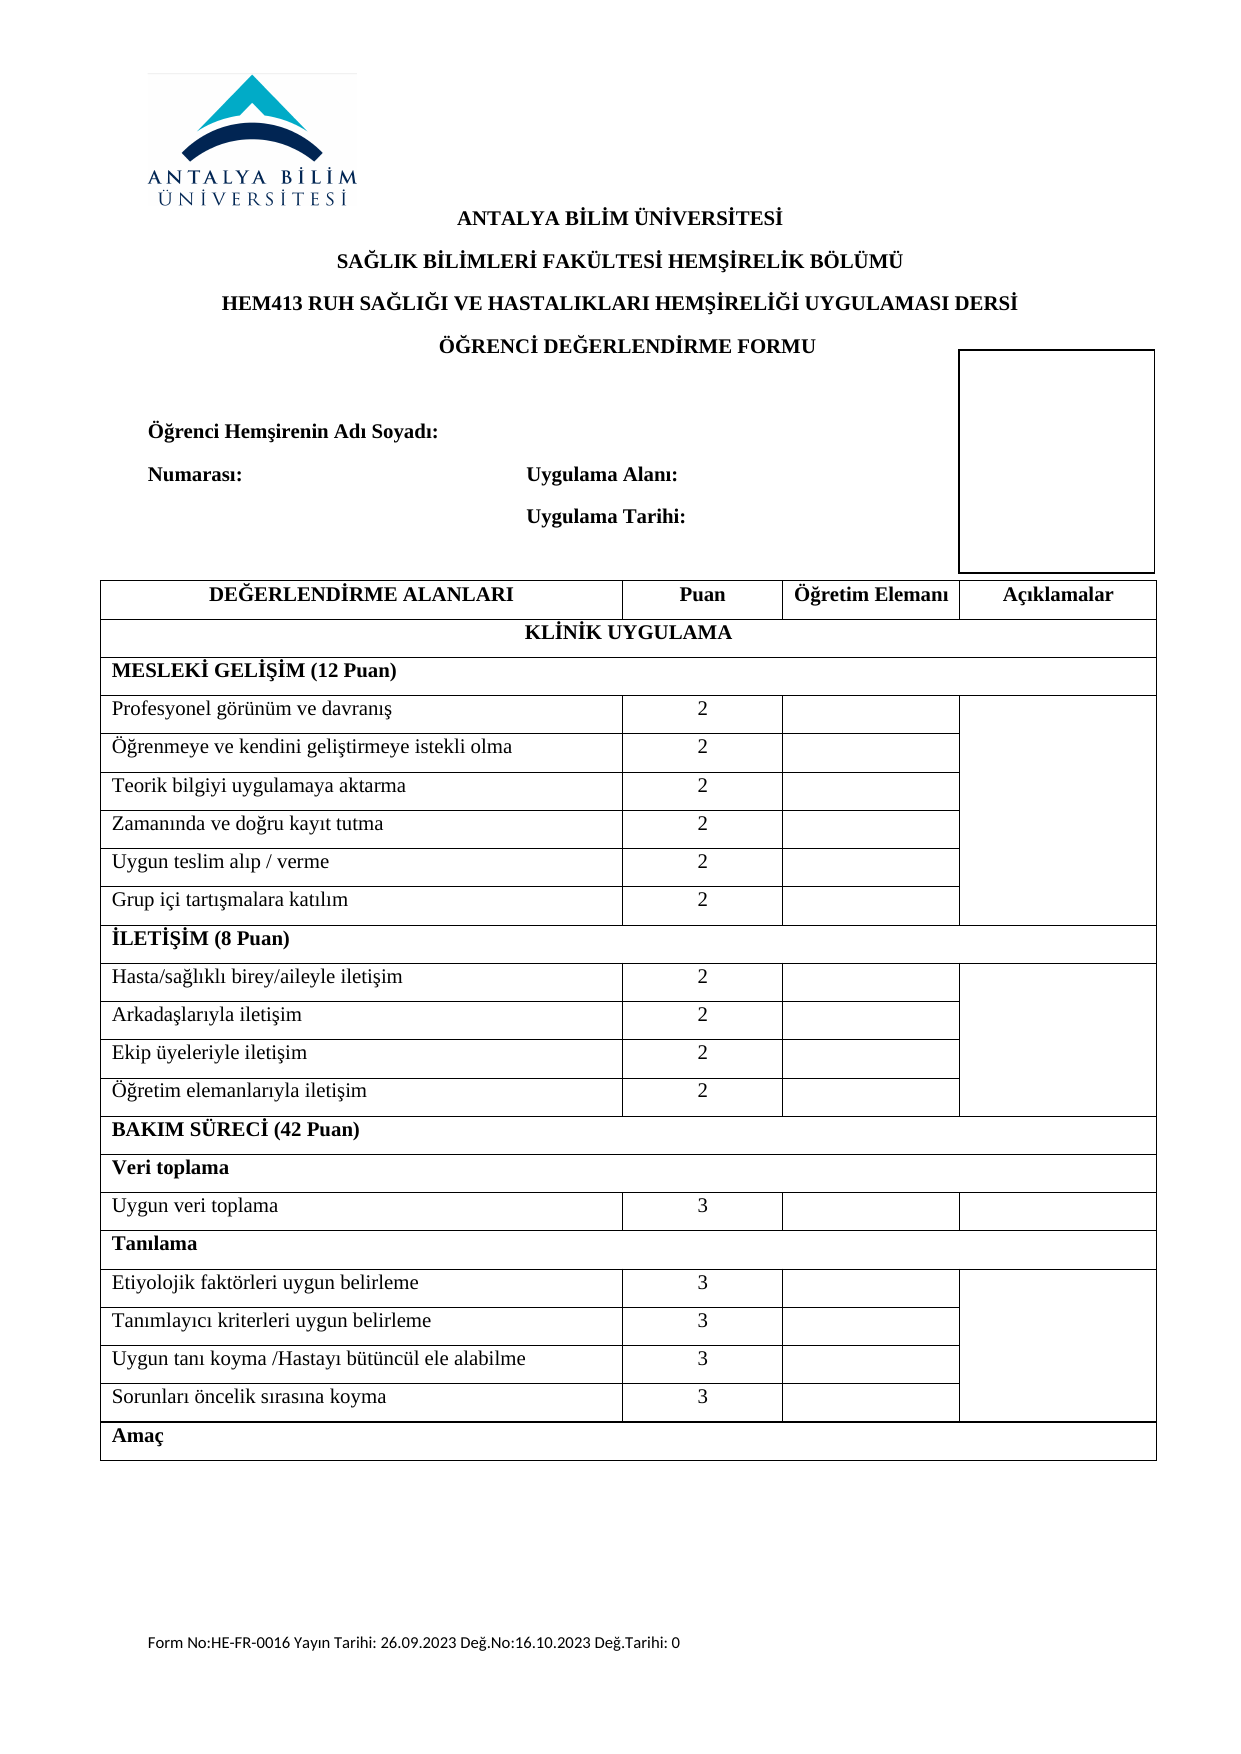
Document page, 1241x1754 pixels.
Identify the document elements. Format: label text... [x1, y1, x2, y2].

table_cell 3 [623, 1384, 782, 1421]
table_cell [960, 1193, 1156, 1230]
table_cell [783, 811, 959, 848]
text ANTALYA BİLİM ÜNİVERSİTESİ [148, 206, 1093, 230]
text HEM413 RUH SAĞLIĞI VE HASTALIKLARI HEMŞİRELİĞİ UYGULAMASI DERSİ [148, 291, 1093, 315]
table_cell [783, 696, 959, 733]
table_cell [783, 1346, 959, 1383]
text Numarası: Uygulama Alanı: [148, 462, 958, 486]
table_cell [783, 773, 959, 810]
table_cell Tanımlayıcı kriterleri uygun belirleme [101, 1308, 622, 1345]
table_cell Uygun veri toplama [101, 1193, 622, 1230]
table_cell 2 [623, 849, 782, 886]
table_cell Öğretim elemanlarıyla iletişim [101, 1079, 622, 1116]
picture [147, 73, 357, 206]
table_cell Teorik bilgiyi uygulamaya aktarma [101, 773, 622, 810]
table_cell Uygun teslim alıp / verme [101, 849, 622, 886]
table_cell Hasta/sağlıklı birey/aileyle iletişim [101, 964, 622, 1001]
table_cell BAKIM SÜRECİ (42 Puan) [101, 1117, 1156, 1154]
table_cell [960, 1270, 1156, 1421]
table_cell Sorunları öncelik sırasına koyma [101, 1384, 622, 1421]
table_cell Tanılama [101, 1231, 1156, 1268]
table_cell 2 [623, 696, 782, 733]
table_cell Grup içi tartışmalara katılım [101, 887, 622, 924]
table_cell 3 [623, 1193, 782, 1230]
table_cell [783, 734, 959, 772]
table_header Açıklamalar [960, 581, 1156, 619]
table_cell Zamanında ve doğru kayıt tutma [101, 811, 622, 848]
table_cell Uygun tanı koyma /Hastayı bütüncül ele alabilme [101, 1346, 622, 1383]
table_cell Arkadaşlarıyla iletişim [101, 1002, 622, 1039]
text Öğrenci Hemşirenin Adı Soyadı: [148, 419, 958, 443]
table_cell 3 [623, 1270, 782, 1307]
table_cell [783, 849, 959, 886]
table_cell 2 [623, 773, 782, 810]
table_cell 3 [623, 1308, 782, 1345]
text SAĞLIK BİLİMLERİ FAKÜLTESİ HEMŞİRELİK BÖLÜMÜ [148, 249, 1093, 273]
table_cell İLETİŞİM (8 Puan) [101, 926, 1156, 963]
table_cell [960, 964, 1156, 1116]
table_cell Veri toplama [101, 1155, 1156, 1192]
table_cell [783, 1040, 959, 1077]
table_cell [783, 1193, 959, 1230]
table_header DEĞERLENDİRME ALANLARI [101, 581, 622, 619]
table_cell [783, 1384, 959, 1421]
table_cell [783, 887, 959, 924]
table_cell 2 [623, 811, 782, 848]
table_cell 2 [623, 1079, 782, 1116]
table_header Öğretim Elemanı [783, 581, 959, 619]
table_cell 3 [623, 1346, 782, 1383]
text ÖĞRENCİ DEĞERLENDİRME FORMU [148, 334, 1093, 358]
table_cell Etiyolojik faktörleri uygun belirleme [101, 1270, 622, 1307]
table_cell [783, 1079, 959, 1116]
table_cell [783, 964, 959, 1001]
table_cell 2 [623, 734, 782, 772]
table_cell Profesyonel görünüm ve davranış [101, 696, 622, 733]
table_cell [783, 1270, 959, 1307]
table_cell 2 [623, 964, 782, 1001]
table_cell [783, 1308, 959, 1345]
table_cell Öğrenmeye ve kendini geliştirmeye istekli olma [101, 734, 622, 772]
table_cell [960, 696, 1156, 924]
table_cell MESLEKİ GELİŞİM (12 Puan) [101, 658, 1156, 695]
table_cell [783, 1002, 959, 1039]
table_cell 2 [623, 887, 782, 924]
table_cell 2 [623, 1002, 782, 1039]
table_cell Ekip üyeleriyle iletişim [101, 1040, 622, 1077]
table_header Puan [623, 581, 782, 619]
table_cell KLİNİK UYGULAMA [101, 620, 1156, 657]
table_cell 2 [623, 1040, 782, 1077]
text Uygulama Tarihi: [54, 504, 958, 528]
table_cell Amaç [101, 1423, 1156, 1460]
